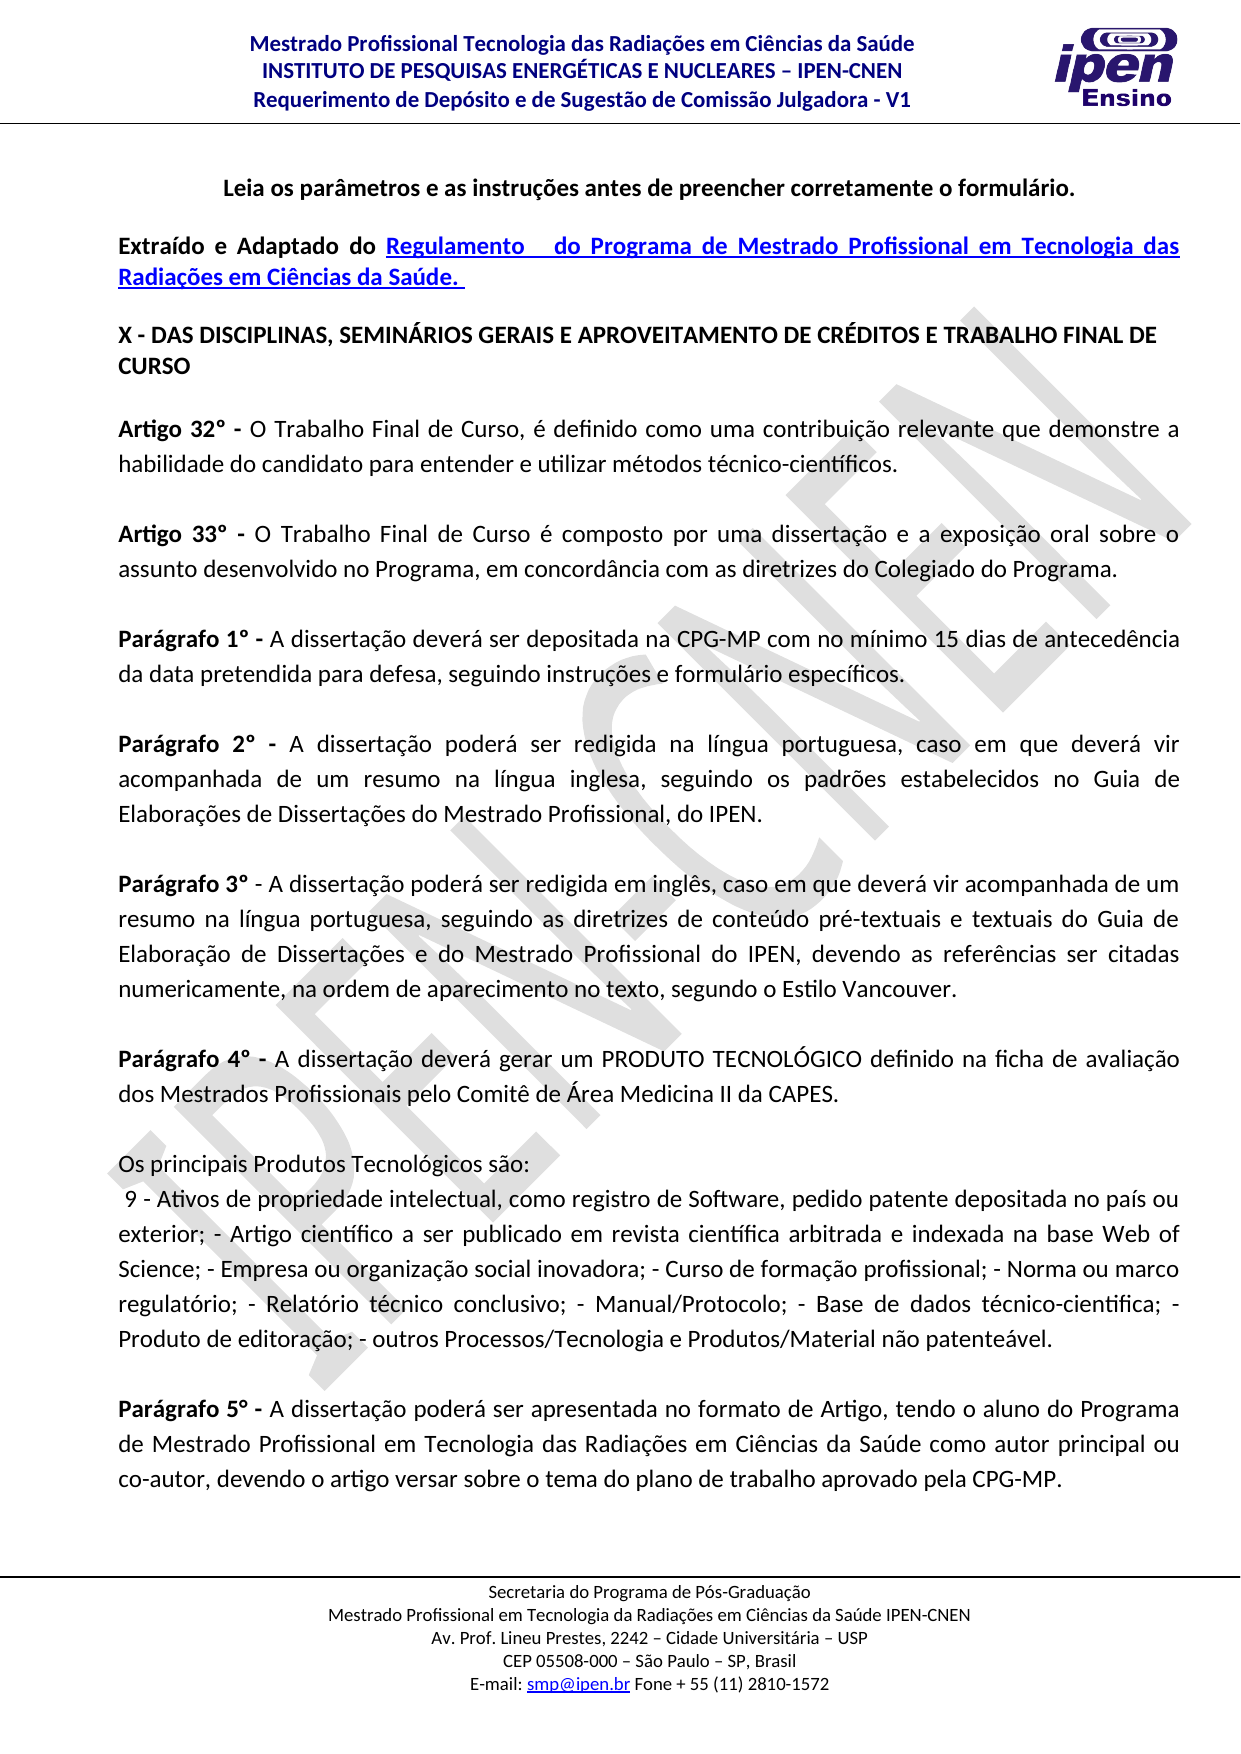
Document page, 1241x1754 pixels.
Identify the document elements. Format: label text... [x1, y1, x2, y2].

picture [1054, 26, 1178, 107]
list Parágrafo 1º - A dissertação deverá ser depositada na CPG-MP com no mínimo 15 dias de antecedência da data pretendida para defesa, seguindo instruções e formulário específicos. [118, 623, 1181, 688]
text Extraído e Adaptado do Regulamento do Programa de Mestrado Profissional em Tecnologia das Radiações em Ciências da Saúde. [118, 231, 1181, 292]
text Leia os parâmetros e as instruções antes de preencher corretamente o formulário. [118, 172, 1181, 202]
list Parágrafo 4º - A dissertação deverá gerar um PRODUTO TECNOLÓGICO definido na ficha de avaliação dos Mestrados Profissionais pelo Comitê de Área Medicina II da CAPES. [118, 1043, 1181, 1108]
list Artigo 33º - O Trabalho Final de Curso é composto por uma dissertação e a exposição oral sobre o assunto desenvolvido no Programa, em concordância com as diretrizes do Colegiado do Programa. [118, 518, 1181, 583]
list Parágrafo 3º - A dissertação poderá ser redigida em inglês, caso em que deverá vir acompanhada de um resumo na língua portuguesa, seguindo as diretrizes de conteúdo pré-textuais e textuais do Guia de Elaboração de Dissertações e do Mestrado Profissional do IPEN, devendo as referências ser citadas numericamente, na ordem de aparecimento no texto, segundo o Estilo Vancouver. [118, 868, 1181, 1003]
list Parágrafo 5° - A dissertação poderá ser apresentada no formato de Artigo, tendo o aluno do Programa de Mestrado Profissional em Tecnologia das Radiações em Ciências da Saúde como autor principal ou co-autor, devendo o artigo versar sobre o tema do plano de trabalho aprovado pela CPG-MP. [118, 1393, 1181, 1493]
list Os principais Produtos Tecnológicos são: [118, 1148, 1181, 1178]
list 9 - Ativos de propriedade intelectual, como registro de Software, pedido patente depositada no país ou exterior; - Artigo científico a ser publicado em revista científica arbitrada e indexada na base Web of Science; - Empresa ou organização social inovadora; - Curso de formação profissional; - Norma ou marco regulatório; - Relatório técnico conclusivo; - Manual/Protocolo; - Base de dados técnico-cientifica; - Produto de editoração; - outros Processos/Tecnologia e Produtos/Material não patenteável. [118, 1183, 1181, 1353]
text X - DAS DISCIPLINAS, SEMINÁRIOS GERAIS E APROVEITAMENTO DE CRÉDITOS E TRABALHO FINAL DE CURSO [118, 319, 1181, 381]
list Parágrafo 2º - A dissertação poderá ser redigida na língua portuguesa, caso em que deverá vir acompanhada de um resumo na língua inglesa, seguindo os padrões estabelecidos no Guia de Elaborações de Dissertações do Mestrado Profissional, do IPEN. [118, 728, 1181, 828]
list Artigo 32º - O Trabalho Final de Curso, é definido como uma contribuição relevante que demonstre a habilidade do candidato para entender e utilizar métodos técnico-científicos. [118, 413, 1181, 478]
